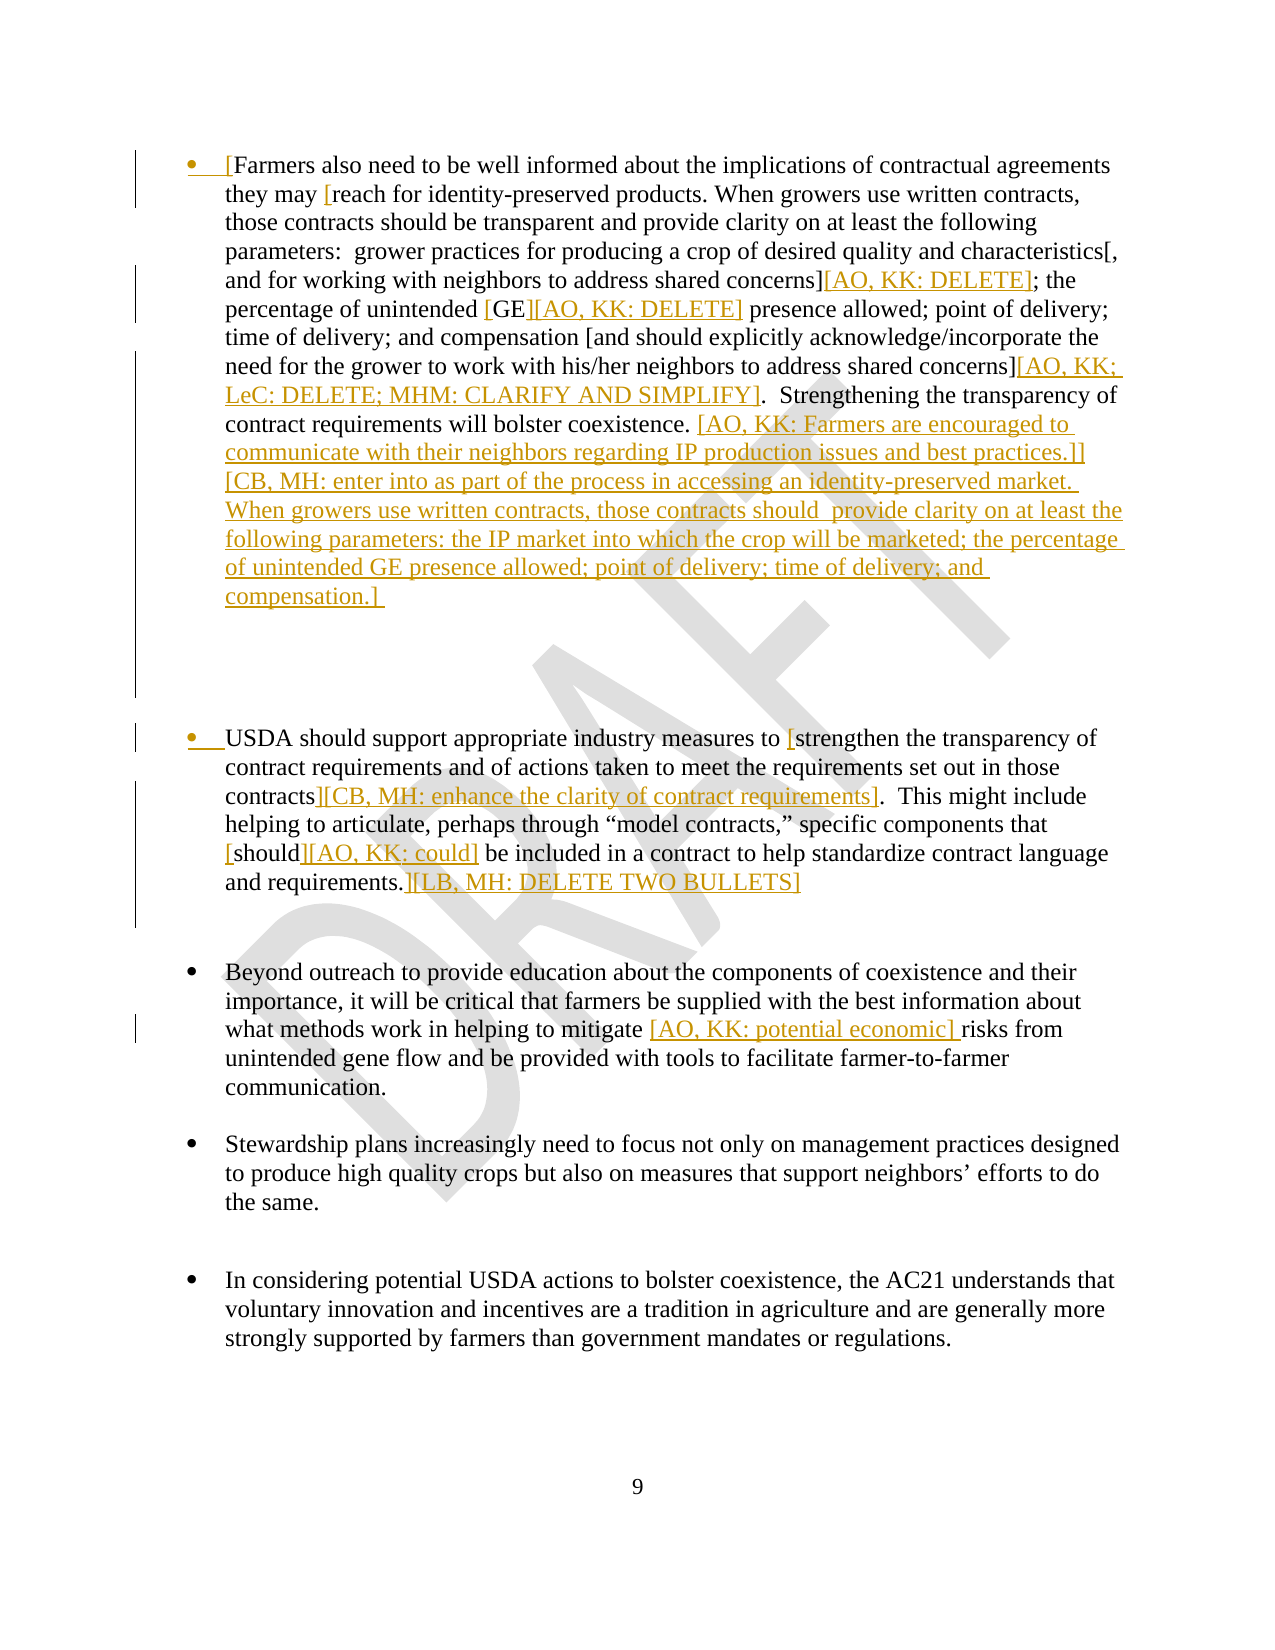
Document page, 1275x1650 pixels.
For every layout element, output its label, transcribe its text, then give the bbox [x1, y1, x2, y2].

list In considering potential USDA actions to bolster coexistence, the AC21 understands that voluntary innovation and incentives are a tradition in agriculture and are generally more strongly supported by farmers than government mandates or regulations. [187, 1265, 1125, 1352]
list Beyond outreach to provide education about the components of coexistence and their importance, it will be critical that farmers be supplied with the best information about what methods work in helping to mitigate risks from unintended gene flow and be provided with tools to facilitate farmer-to-farmer communication. [187, 957, 1125, 1101]
list Farmers also need to be well informed about the implications of contractual agreements they may reach for identity-preserved products. When growers use written contracts, those contracts should be transparent and provide clarity on at least the following parameters: grower practices for producing a crop of desired quality and characteristics[, and for working with neighbors to address shared concerns]; the percentage of unintended GE presence allowed; point of delivery; time of delivery; and compensation [and should explicitly acknowledge/incorporate the need for the grower to work with his/her neighbors to address shared concerns]. Strengthening the transparency of contract requirements will bolster coexistence. [187, 150, 1125, 610]
list USDA should support appropriate industry measures to strengthen the transparency of contract requirements and of actions taken to meet the requirements set out in those contracts. This might include helping to articulate, perhaps through “model contracts,” specific components that should be included in a contract to help standardize contract language and requirements. [187, 723, 1125, 896]
list Stewardship plans increasingly need to focus not only on management practices designed to produce high quality crops but also on measures that support neighbors’ efforts to do the same. [187, 1129, 1125, 1216]
